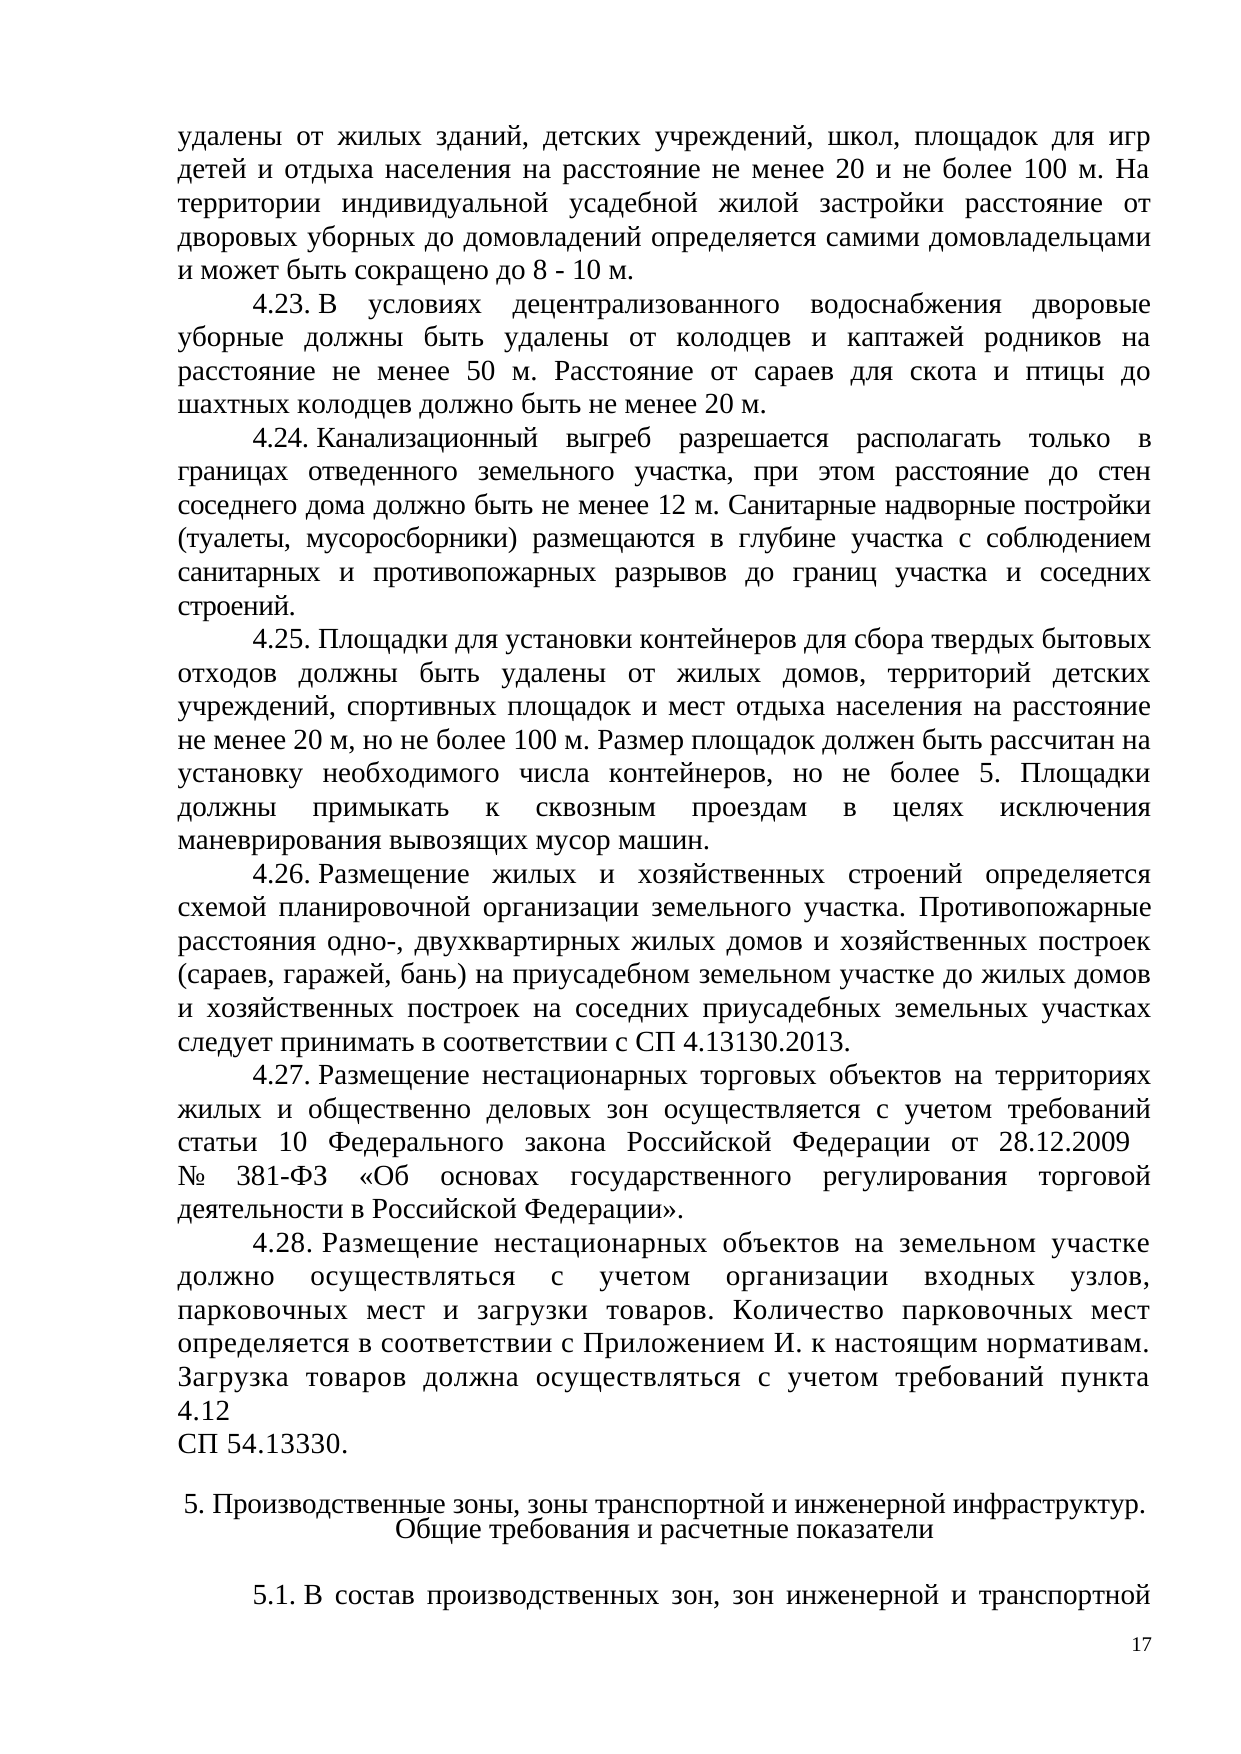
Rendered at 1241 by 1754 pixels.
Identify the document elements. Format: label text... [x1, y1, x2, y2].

text 5. Производственные зоны, зоны транспортной и инженерной инфраструктур. [177, 1493, 991, 1518]
text 4.27. Размещение нестационарных торговых объектов на территориях жилых и общественно деловых зон осуществляется с учетом требований статьи 10 Федерального закона Российской Федерации от 28.12.2009 № 381-ФЗ «Об основах государственного регулирования торговой деятельности в Российской Федерации». [177, 1057, 1152, 1225]
text 4.24. Канализационный выгреб разрешается располагать только в границах отведенного земельного участка, при этом расстояние до стен соседнего дома должно быть не менее 12 м. Санитарные надворные постройки (туалеты, мусоросборники) размещаются в глубине участка с соблюдением санитарных и противопожарных разрывов до границ участка и соседних строений. [177, 420, 1152, 621]
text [177, 1577, 1152, 1610]
text 4.28. Размещение нестационарных объектов на земельном участке должно осуществляться с учетом организации входных узлов, парковочных мест и загрузки товаров. Количество парковочных мест определяется в соответствии с Приложением И. к настоящим нормативам. Загрузка товаров должна осуществляться с учетом требований пункта 4.12 СП 54.13330. [177, 1225, 1152, 1460]
text 4.26. Размещение жилых и хозяйственных строений определяется схемой планировочной организации земельного участка. Противопожарные расстояния одно-, двухквартирных жилых домов и хозяйственных построек (сараев, гаражей, бань) на приусадебном земельном участке до жилых домов и хозяйственных построек на соседних приусадебных земельных участках следует принимать в соответствии с СП 4.13130.2013. [177, 856, 1152, 1057]
text 4.23. В условиях децентрализованного водоснабжения дворовые уборные должны быть удалены от колодцев и каптажей родников на расстояние не менее 50 м. Расстояние от сараев для скота и птицы до шахтных колодцев должно быть не менее 20 м. [177, 286, 1152, 420]
text Общие требования и расчетные показатели [177, 1518, 1152, 1543]
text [177, 118, 1152, 286]
text 4.25. Площадки для установки контейнеров для сбора твердых бытовых отходов должны быть удалены от жилых домов, территорий детских учреждений, спортивных площадок и мест отдыха населения на расстояние не менее 20 м, но не более 100 м. Размер площадок должен быть рассчитан на установку необходимого числа контейнеров, но не более 5. Площадки должны примыкать к сквозным проездам в целях исключения маневрирования вывозящих мусор машин. [177, 621, 1152, 856]
